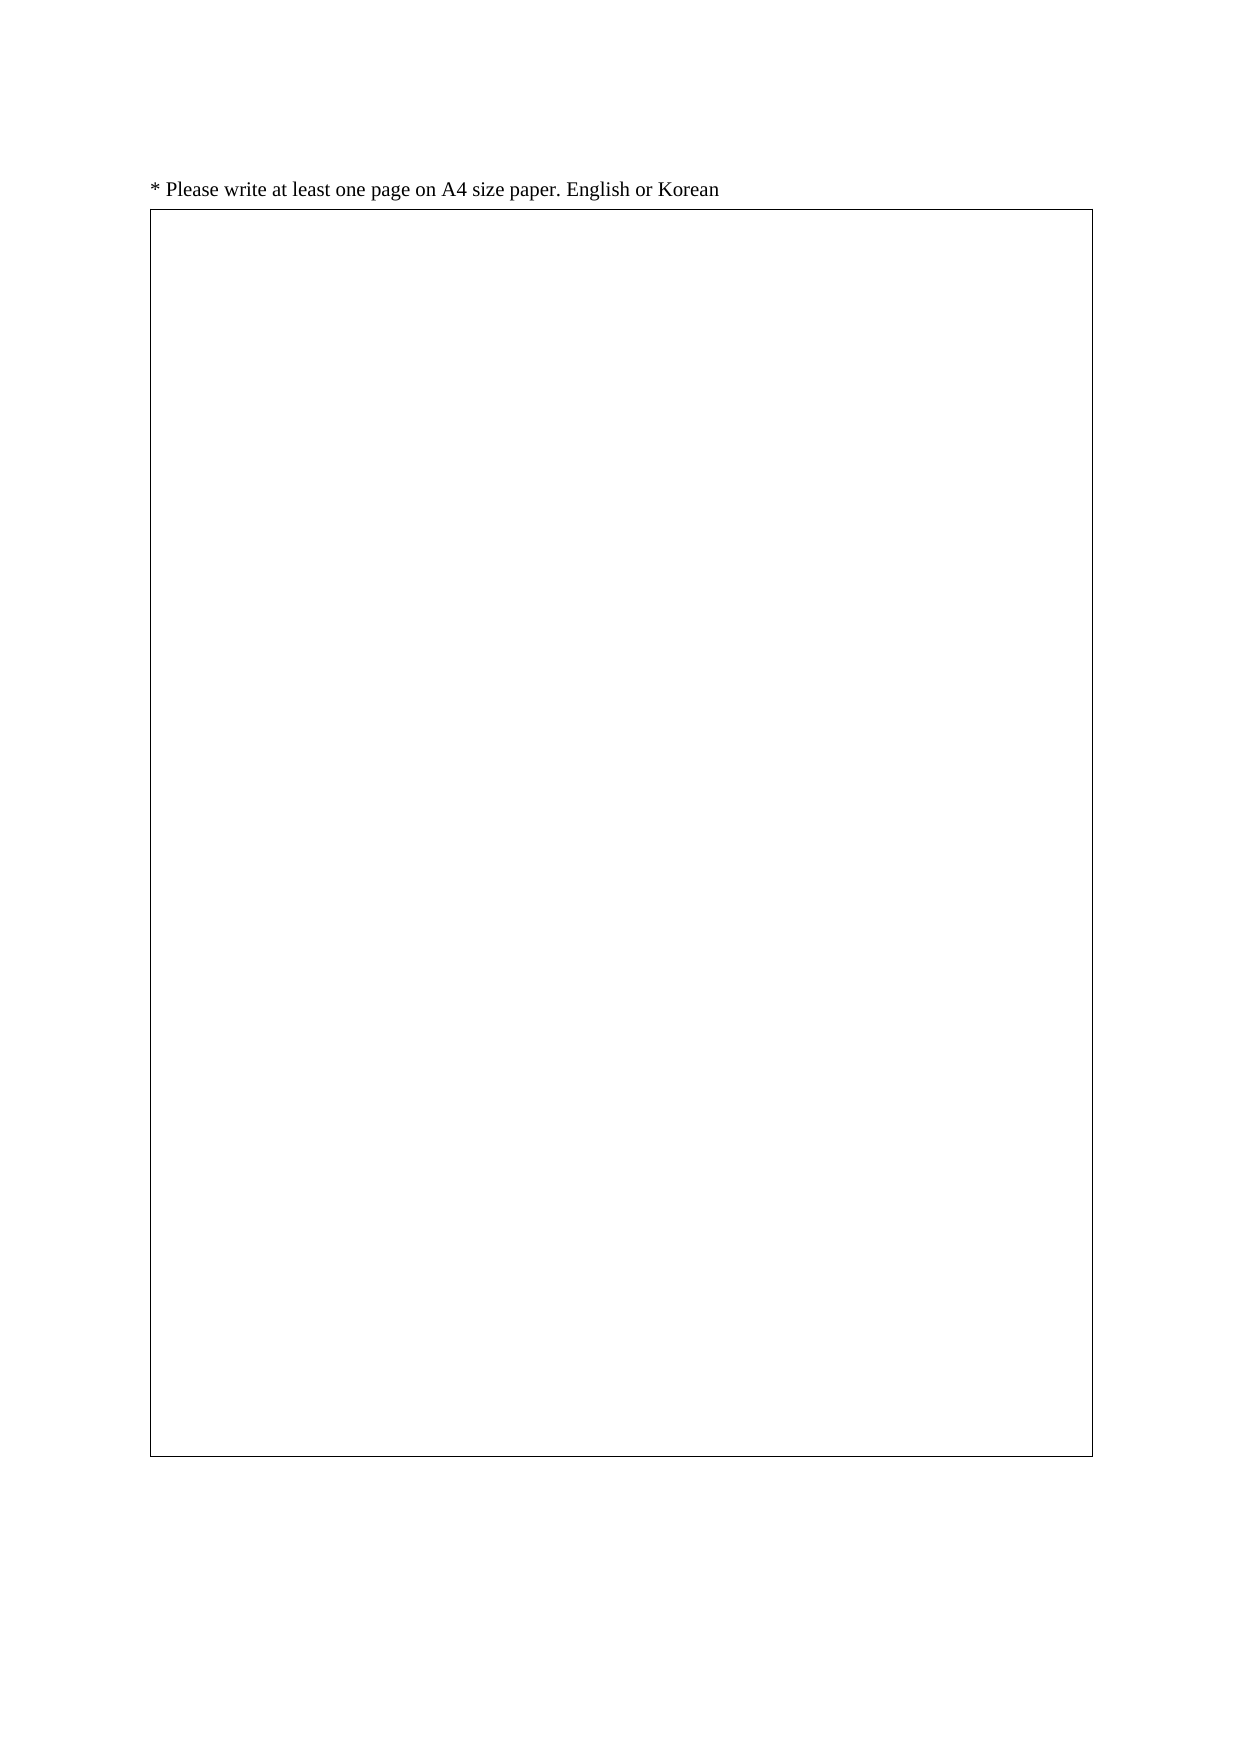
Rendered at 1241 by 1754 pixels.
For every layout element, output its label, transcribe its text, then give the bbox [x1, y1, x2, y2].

table_header [151, 210, 1092, 1456]
text * Please write at least one page on A4 size paper. English or Korean [150, 177, 1093, 201]
